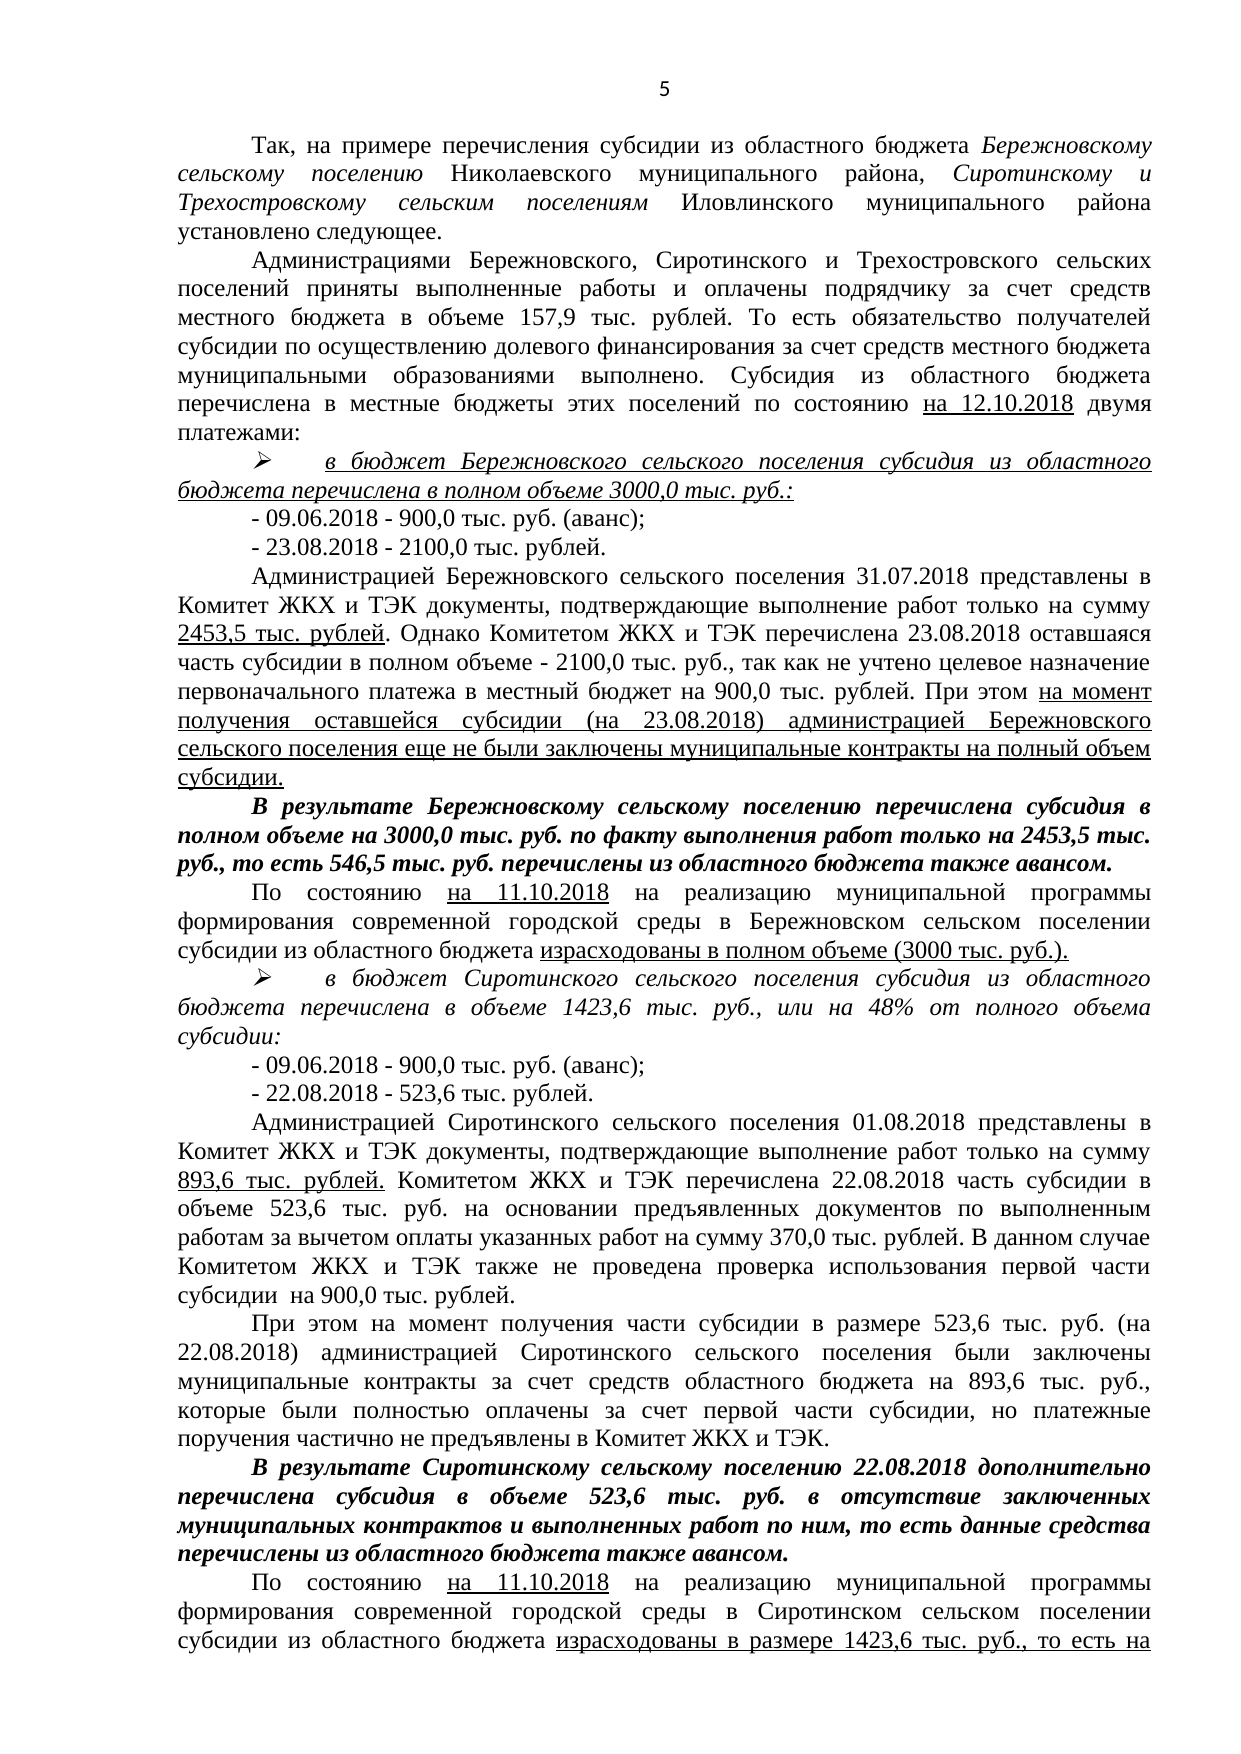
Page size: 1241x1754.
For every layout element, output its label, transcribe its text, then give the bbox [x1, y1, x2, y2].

text Администрациями Бережновского, Сиротинского и Трехостровского сельских поселений приняты выполненные работы и оплачены подрядчику за счет средств местного бюджета в объеме 157,9 тыс. рублей. То есть обязательство получателей субсидии по осуществлению долевого финансирования за счет средств местного бюджета муниципальными образованиями выполнено. Субсидия из областного бюджета перечислена в местные бюджеты этих поселений по состоянию на 12.10.2018 двумя платежами: [177, 245, 1152, 446]
list в бюджет Сиротинского сельского поселения субсидия из областного бюджета перечислена в объеме 1423,6 тыс. руб., или на 48% от полного объема субсидии: [177, 963, 1152, 1050]
text Так, на примере перечисления субсидии из областного бюджета Бережновскому сельскому поселению Николаевского муниципального района, Сиротинскому и Трехостровскому сельским поселениям Иловлинского муниципального района установлено следующее. [177, 130, 1152, 245]
text В результате Бережновскому сельскому поселению перечислена субсидия в полном объеме на 3000,0 тыс. руб. по факту выполнения работ только на 2453,5 тыс. руб., то есть 546,5 тыс. руб. перечислены из областного бюджета также авансом. [177, 791, 1152, 877]
text В результате Сиротинскому сельскому поселению 22.08.2018 дополнительно перечислена субсидия в объеме 523,6 тыс. руб. в отсутствие заключенных муниципальных контрактов и выполненных работ по ним, то есть данные средства перечислены из областного бюджета также авансом. [177, 1452, 1152, 1567]
list в бюджет Бережновского сельского поселения субсидия из областного бюджета перечислена в полном объеме 3000,0 тыс. руб.: [177, 446, 1152, 503]
text - 09.06.2018 - 900,0 тыс. руб. (аванс); [177, 1050, 1152, 1078]
text Администрацией Сиротинского сельского поселения 01.08.2018 представлены в Комитет ЖКХ и ТЭК документы, подтверждающие выполнение работ только на сумму 893,6 тыс. рублей. Комитетом ЖКХ и ТЭК перечислена 22.08.2018 часть субсидии в объеме 523,6 тыс. руб. на основании предъявленных документов по выполненным работам за вычетом оплаты указанных работ на сумму 370,0 тыс. рублей. В данном случае Комитетом ЖКХ и ТЭК также не проведена проверка использования первой части субсидии на 900,0 тыс. рублей. [177, 1107, 1152, 1308]
text - 22.08.2018 - 523,6 тыс. рублей. [177, 1078, 1152, 1107]
text - 23.08.2018 - 2100,0 тыс. рублей. [177, 532, 1152, 561]
text При этом на момент получения части субсидии в размере 523,6 тыс. руб. (на 22.08.2018) администрацией Сиротинского сельского поселения были заключены муниципальные контракты за счет средств областного бюджета на 893,6 тыс. руб., которые были полностью оплачены за счет первой части субсидии, но платежные поручения частично не предъявлены в Комитет ЖКХ и ТЭК. [177, 1308, 1152, 1452]
text Администрацией Бережновского сельского поселения 31.07.2018 представлены в Комитет ЖКХ и ТЭК документы, подтверждающие выполнение работ только на сумму 2453,5 тыс. рублей. Однако Комитетом ЖКХ и ТЭК перечислена 23.08.2018 оставшаяся часть субсидии в полном объеме - 2100,0 тыс. руб., так как не учтено целевое назначение первоначального платежа в местный бюджет на 900,0 тыс. рублей. При этом на момент получения оставшейся субсидии (на 23.08.2018) администрацией Бережновского сельского поселения еще не были заключены муниципальные контракты на полный объем субсидии. [177, 731, 1152, 791]
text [177, 1567, 1152, 1653]
text По состоянию на 11.10.2018 на реализацию муниципальной программы формирования современной городской среды в Бережновском сельском поселении субсидии из областного бюджета израсходованы в полном объеме (3000 тыс. руб.). [177, 877, 1152, 963]
text Администрацией Бережновского сельского поселения 31.07.2018 представлены в Комитет ЖКХ и ТЭК документы, подтверждающие выполнение работ только на сумму 2453,5 тыс. рублей. Однако Комитетом ЖКХ и ТЭК перечислена 23.08.2018 оставшаяся часть субсидии в полном объеме - 2100,0 тыс. руб., так как не учтено целевое назначение первоначального платежа в местный бюджет на 900,0 тыс. рублей. При этом на момент получения оставшейся субсидии (на 23.08.2018) администрацией Бережновского сельского поселения еще не были заключены муниципальные контракты на полный объем субсидии. [177, 561, 1152, 730]
text - 09.06.2018 - 900,0 тыс. руб. (аванс); [177, 503, 1152, 532]
